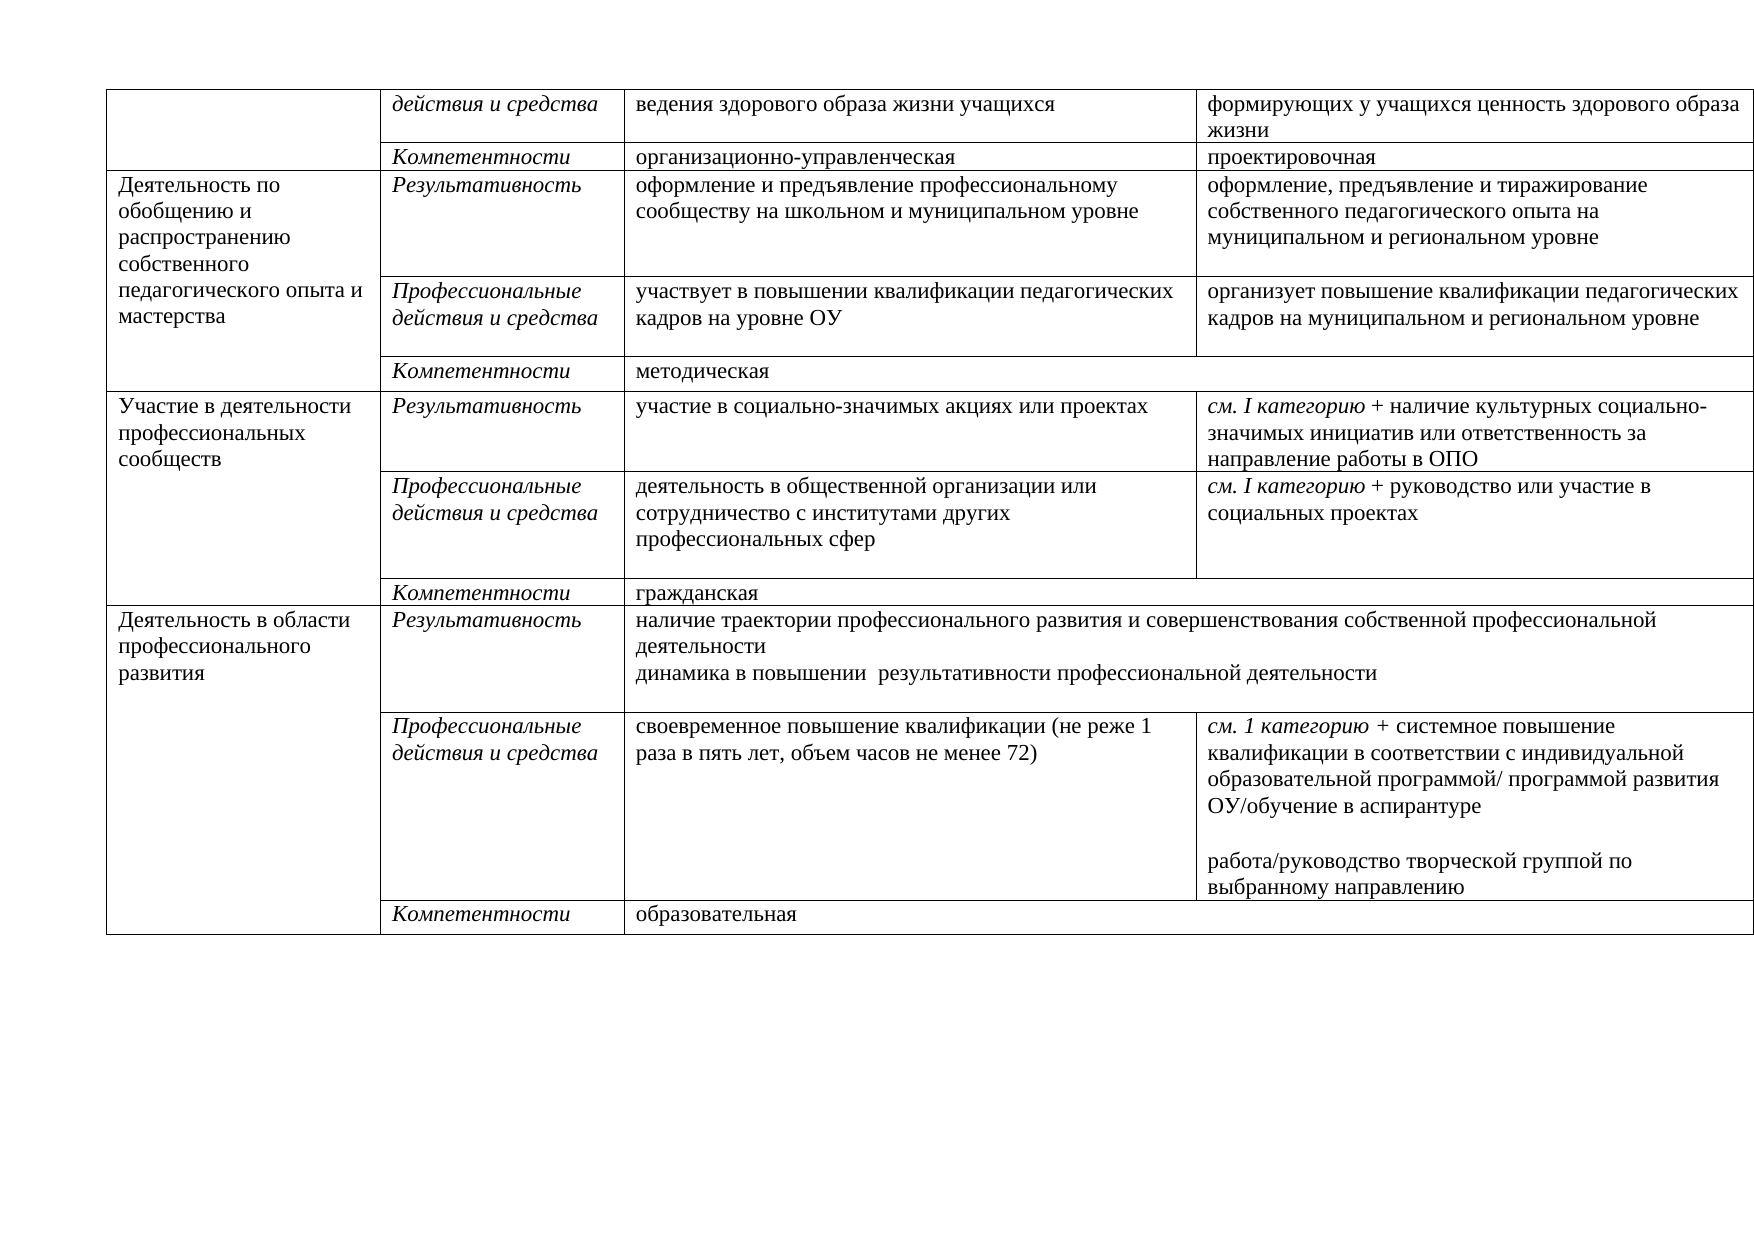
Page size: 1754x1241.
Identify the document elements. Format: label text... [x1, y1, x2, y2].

table_cell организационно-управленческая [625, 143, 1196, 170]
table_cell Профессиональные действия и средства [381, 713, 624, 899]
table_cell Компетентности [381, 901, 624, 934]
table_cell Компетентности [381, 579, 624, 605]
table_cell оформление, предъявление и тиражирование собственного педагогического опыта на муниципальном и региональном уровне [1197, 171, 1753, 276]
table_cell см. I категорию + руководство или участие в социальных проектах [1197, 472, 1753, 578]
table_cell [625, 90, 1196, 142]
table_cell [381, 90, 624, 142]
table_cell деятельность в общественной организации или сотрудничество с институтами других профессиональных сфер [625, 472, 1196, 578]
table_cell Результативность [381, 171, 624, 276]
table_cell Профессиональные действия и средства [381, 277, 624, 356]
table_cell см. 1 категорию + системное повышение квалификации в соответствии с индивидуальной образовательной программой/ программой развития ОУ/обучение в аспирантуре работа/руководство творческой группой по выбранному направлению [1197, 713, 1753, 899]
table_cell Компетентности [381, 357, 624, 391]
table_cell своевременное повышение квалификации (не реже 1 раза в пять лет, объем часов не менее 72) [625, 713, 1196, 899]
table_cell участвует в повышении квалификации педагогических кадров на уровне ОУ [625, 277, 1196, 356]
table_cell Профессиональные действия и средства [381, 472, 624, 578]
table_cell гражданская [625, 579, 1753, 605]
table_cell Деятельность по обобщению и распространению собственного педагогического опыта и мастерства [107, 171, 380, 391]
table_cell участие в социально-значимых акциях или проектах [625, 392, 1196, 471]
table_cell Деятельность в области профессионального развития [107, 606, 380, 934]
table_cell оформление и предъявление профессиональному сообществу на школьном и муниципальном уровне [625, 171, 1196, 276]
table_cell Компетентности [381, 143, 624, 170]
table_cell Результативность [381, 606, 624, 712]
table_cell проектировочная [1197, 143, 1753, 170]
table_cell Результативность [381, 392, 624, 471]
table_cell Участие в деятельности профессиональных сообществ [107, 392, 380, 605]
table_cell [1197, 90, 1753, 142]
table_cell методическая [625, 357, 1753, 391]
table_cell см. I категорию + наличие культурных социально-значимых инициатив или ответственность за направление работы в ОПО [1197, 392, 1753, 471]
table_cell организует повышение квалификации педагогических кадров на муниципальном и региональном уровне [1197, 277, 1753, 356]
table_cell образовательная [625, 901, 1753, 934]
table_cell наличие траектории профессионального развития и совершенствования собственной профессиональной деятельности динамика в повышении результативности профессиональной деятельности [625, 606, 1753, 712]
